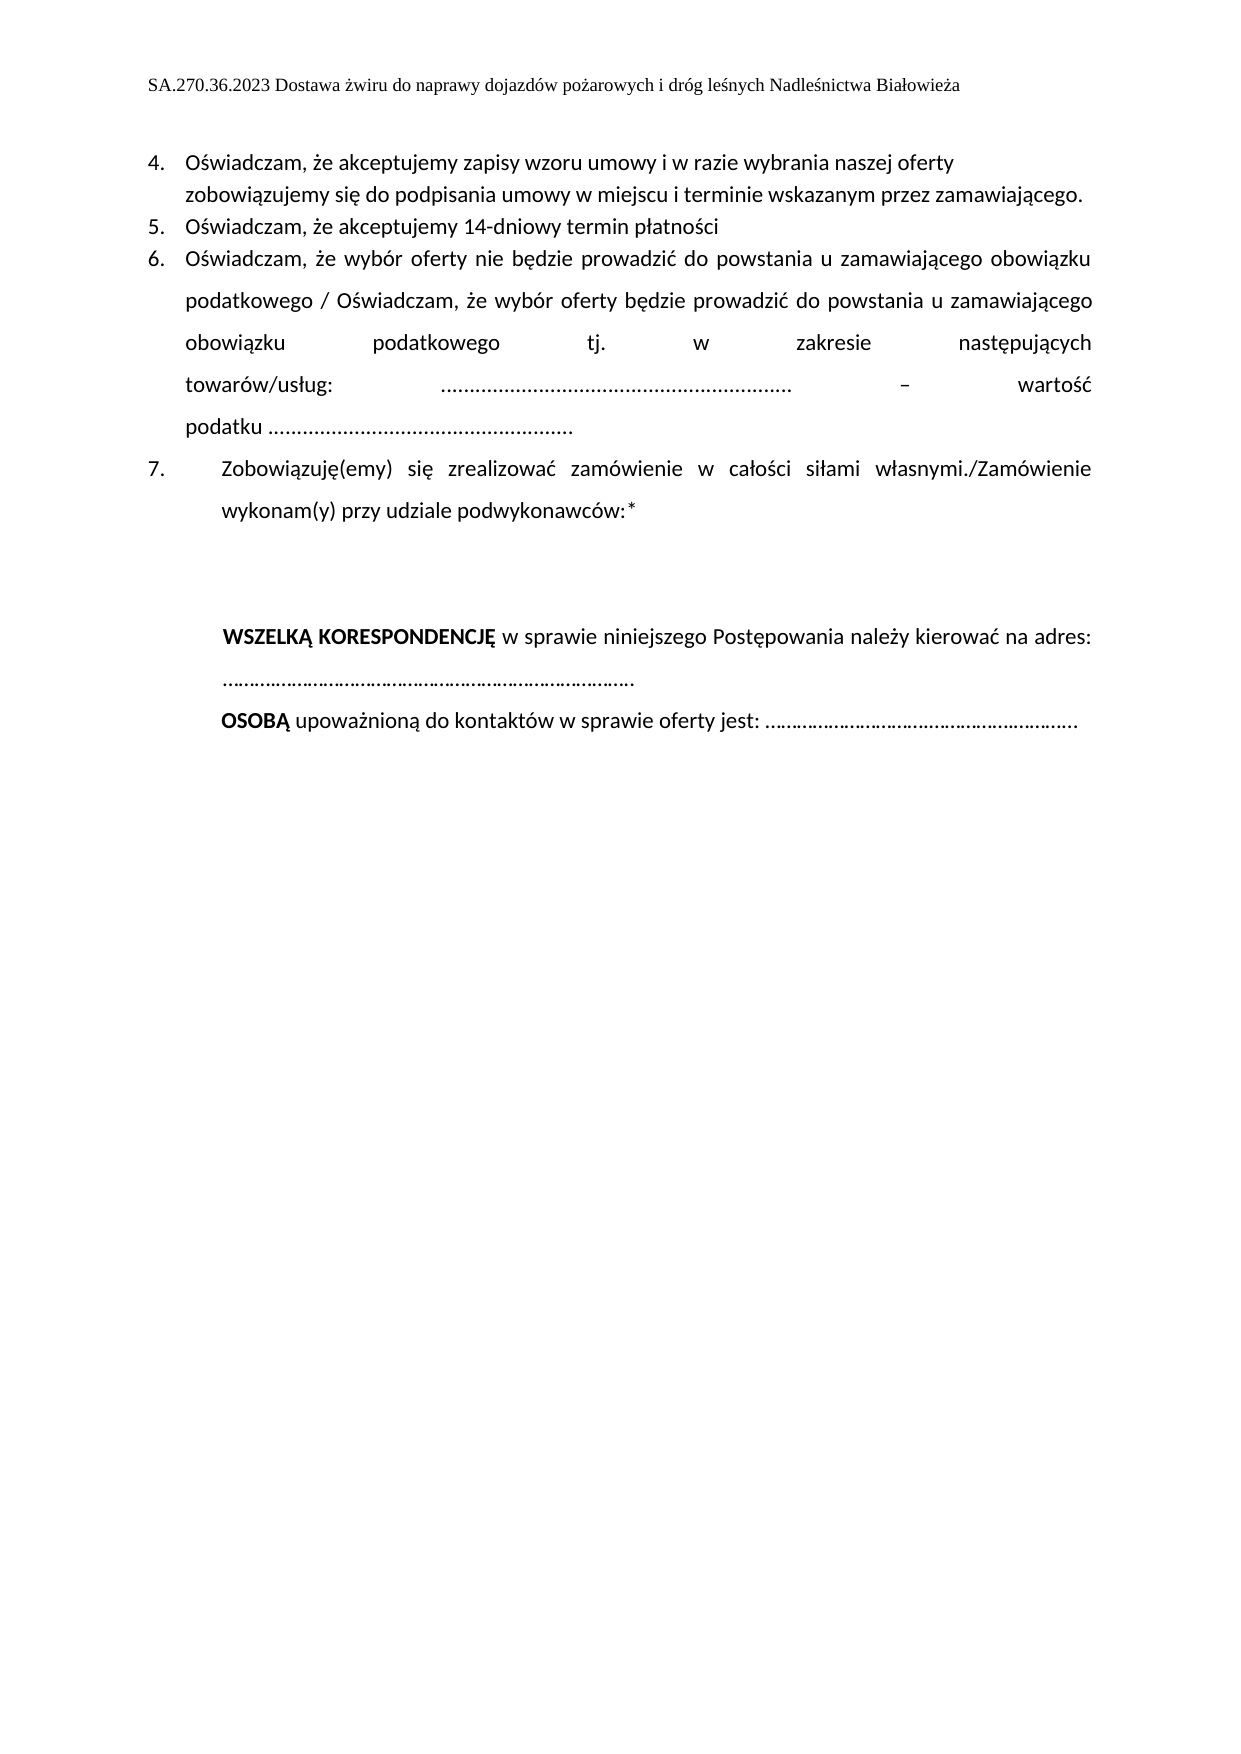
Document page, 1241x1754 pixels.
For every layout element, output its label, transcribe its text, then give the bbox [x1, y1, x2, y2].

text OSOBĄ upoważnioną do kontaktów w sprawie oferty jest: ………………………….…………….………... [185, 706, 1093, 734]
text WSZELKĄ KORESPONDENCJĘ w sprawie niniejszego Postępowania należy kierować na adres: ……….………………………………………………………….. [223, 622, 1093, 692]
list Oświadczam, że wybór oferty nie będzie prowadzić do powstania u zamawiającego obowiązku podatkowego / Oświadczam, że wybór oferty będzie prowadzić do powstania u zamawiającego obowiązku podatkowego tj. w zakresie następujących towarów/usług: ............................................................. – wartość podatku ..................................................... [148, 244, 1093, 440]
list Oświadczam, że akceptujemy zapisy wzoru umowy i w razie wybrania naszej oferty zobowiązujemy się do podpisania umowy w miejscu i terminie wskazanym przez zamawiającego. [148, 148, 1093, 208]
list Zobowiązuję(emy) się zrealizować zamówienie w całości siłami własnymi./Zamówienie wykonam(y) przy udziale podwykonawców:* [148, 454, 1093, 524]
list Oświadczam, że akceptujemy 14-dniowy termin płatności [148, 212, 1093, 240]
